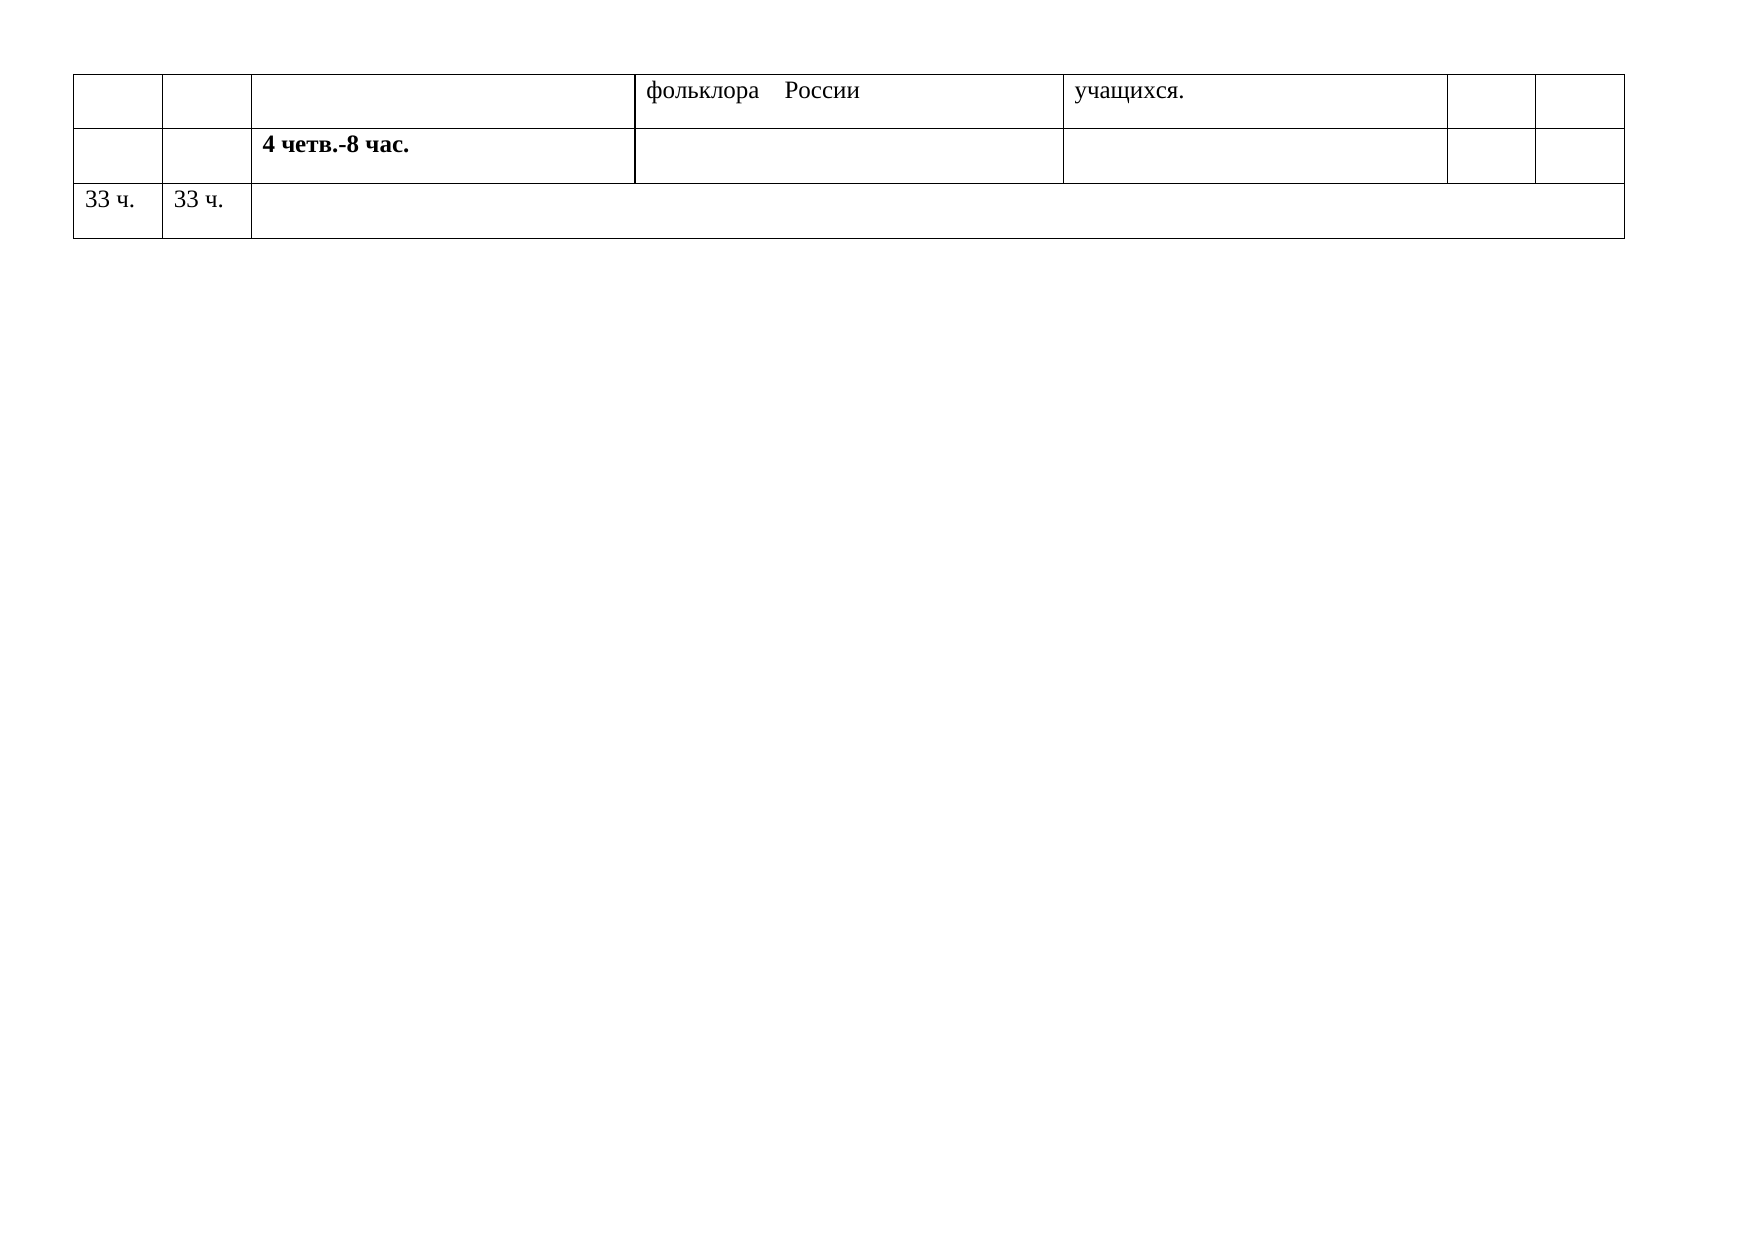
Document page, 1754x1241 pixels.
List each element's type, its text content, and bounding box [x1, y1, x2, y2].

table_cell 33 ч. [163, 184, 251, 238]
table_cell [252, 184, 1624, 238]
table_cell [1064, 129, 1447, 183]
table_cell [1448, 129, 1535, 183]
table_cell 1 [163, 75, 251, 128]
table_cell 33 ч. [74, 184, 162, 238]
table_cell 4 четв.-8 час. [252, 129, 634, 183]
table_cell [74, 129, 162, 183]
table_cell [636, 75, 1063, 128]
table_cell [1536, 129, 1624, 183]
table_cell 19.05 [1448, 75, 1535, 128]
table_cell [1064, 75, 1447, 128]
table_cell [252, 75, 634, 128]
table_cell [163, 129, 251, 183]
table_cell 1 [74, 75, 162, 128]
table_cell [636, 129, 1063, 183]
table_cell [1536, 75, 1624, 128]
